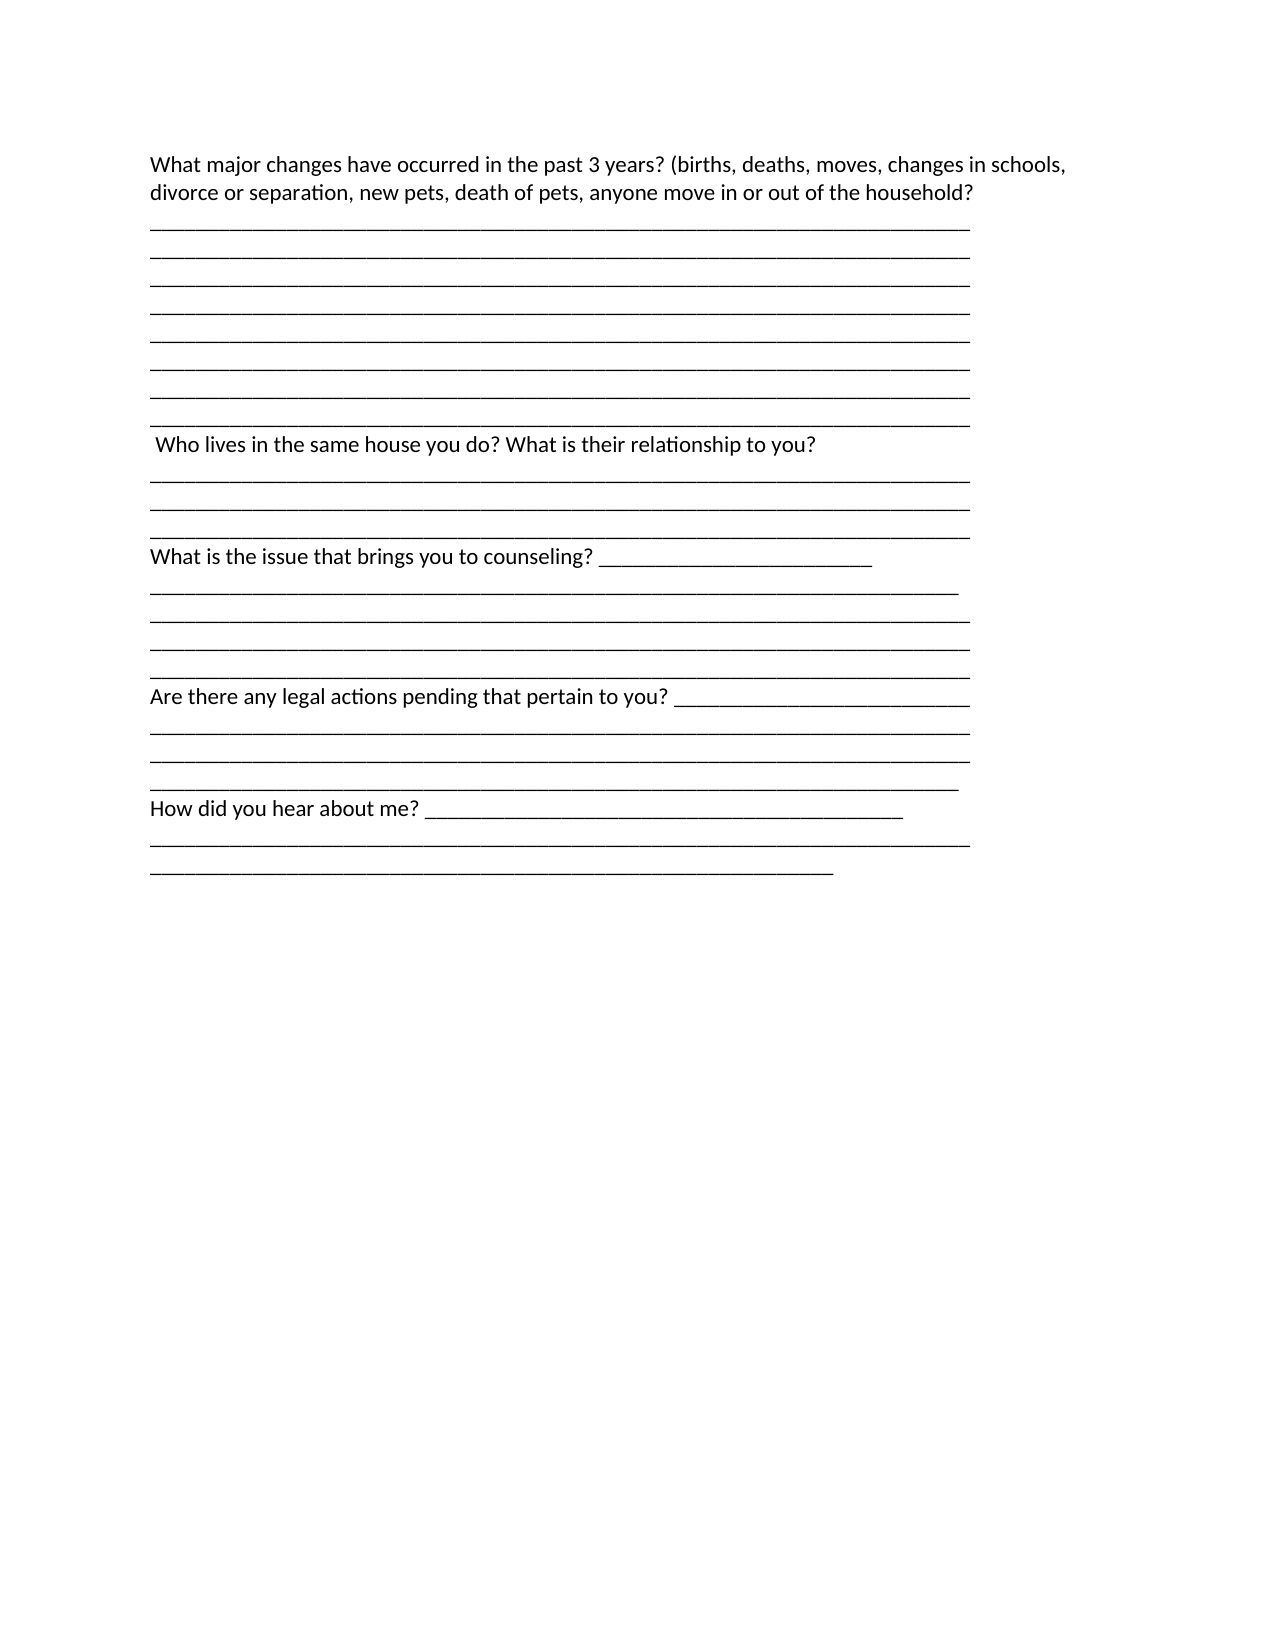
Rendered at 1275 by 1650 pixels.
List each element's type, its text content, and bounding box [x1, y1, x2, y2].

text Are there any legal actions pending that pertain to you? __________________________ [150, 682, 1125, 710]
text Who lives in the same house you do? What is their relationship to you? ________________________________________________________________________ ________________________________________________________________________ ________________________________________________________________________ [150, 430, 1125, 542]
text What is the issue that brings you to counseling? ________________________ _______________________________________________________________________ ________________________________________________________________________ ________________________________________________________________________ ________________________________________________________________________ [150, 542, 1125, 682]
text What major changes have occurred in the past 3 years? (births, deaths, moves, changes in schools, divorce or separation, new pets, death of pets, anyone move in or out of the household? ________________________________________________________________________ ________________________________________________________________________ ________________________________________________________________________ ________________________________________________________________________ ________________________________________________________________________ ________________________________________________________________________ ________________________________________________________________________ ________________________________________________________________________ [150, 150, 1125, 430]
text ________________________________________________________________________ ________________________________________________________________________ _______________________________________________________________________ [150, 710, 1125, 794]
text How did you hear about me? __________________________________________ ________________________________________________________________________ ____________________________________________________________ [150, 794, 1125, 878]
